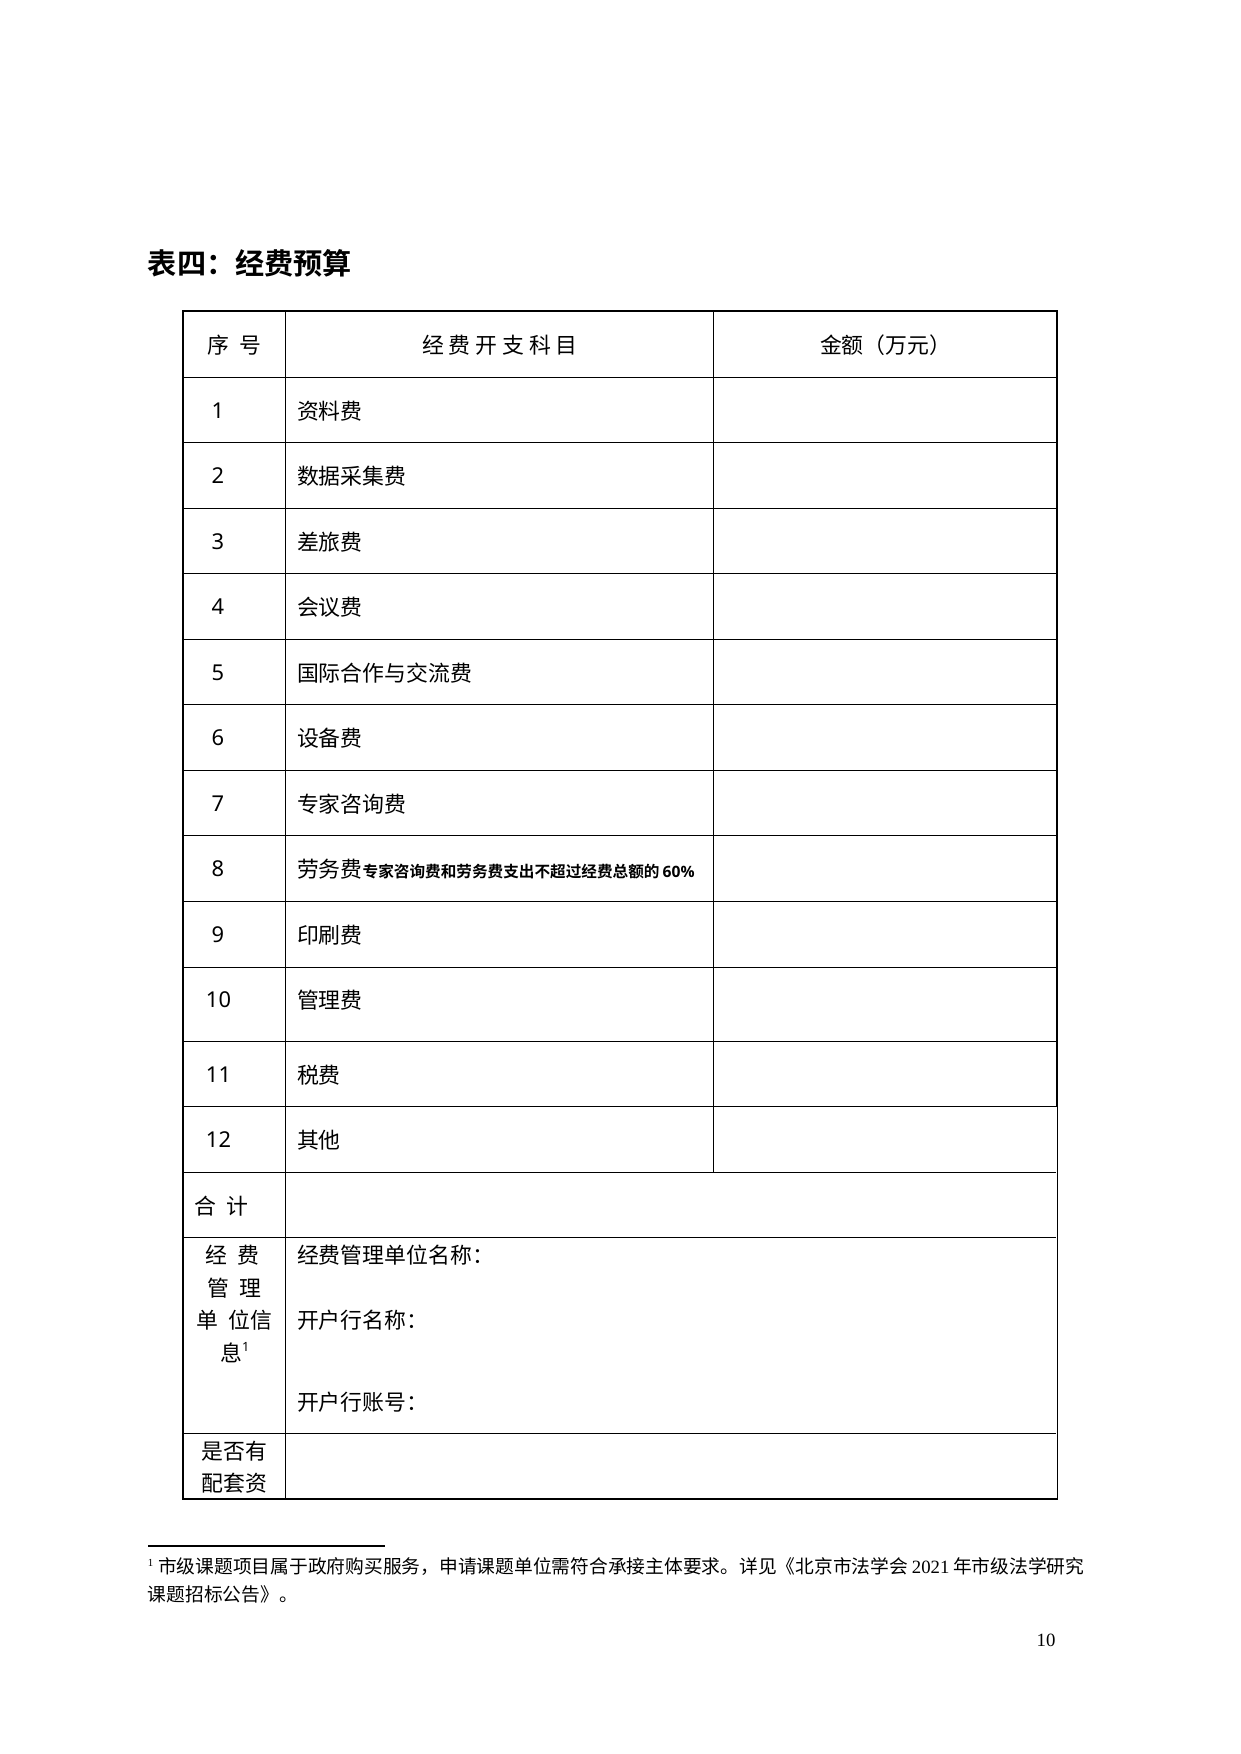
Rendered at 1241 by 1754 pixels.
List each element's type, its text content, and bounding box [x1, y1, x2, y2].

table_cell 4 [184, 574, 285, 639]
table_cell [714, 968, 1056, 1041]
table_cell 资料费 [286, 378, 713, 442]
table_cell 印刷费 [286, 902, 713, 966]
table_cell [714, 443, 1056, 508]
table_cell 7 [184, 771, 285, 835]
table_cell [714, 705, 1056, 770]
table_cell 会议费 [286, 574, 713, 639]
table_cell 8 [184, 836, 285, 901]
table_cell 6 [184, 705, 285, 770]
table_cell 是否有配套资金 [184, 1434, 285, 1498]
table_header 经 费 开 支 科 目 [286, 312, 713, 377]
table_cell 国际合作与交流费 [286, 640, 713, 704]
table_cell [286, 1172, 1057, 1237]
table_cell 专家咨询费 [286, 771, 713, 835]
table_cell 经费管理单位名称： 开户行名称： 开户行账号： [286, 1237, 1057, 1433]
table_cell 设备费 [286, 705, 713, 770]
table_cell [714, 1042, 1056, 1106]
table_cell 5 [184, 640, 285, 704]
table_cell 2 [184, 443, 285, 508]
table_cell [714, 640, 1056, 704]
table_cell 税费 [286, 1042, 713, 1106]
table_header 序 号 [184, 312, 285, 377]
table_cell 数据采集费 [286, 443, 713, 508]
table_cell 管理费 [286, 968, 713, 1041]
table_cell [714, 1107, 1057, 1172]
table_cell 合 计 [184, 1173, 285, 1237]
table_cell [714, 574, 1056, 639]
table_cell 9 [184, 902, 285, 966]
table_cell [714, 836, 1056, 901]
table_cell 劳务费专家咨询费和劳务费支出不超过经费总额的60% [286, 836, 713, 901]
table_cell [714, 902, 1056, 966]
table_cell [714, 771, 1056, 835]
table_cell 12 [184, 1107, 285, 1172]
table_cell 11 [184, 1042, 285, 1106]
text 表四：经费预算 [148, 229, 1092, 294]
table_header 金额（万元） [714, 312, 1056, 377]
table_cell [286, 1433, 1057, 1498]
table_cell 10 [184, 968, 285, 1041]
table_cell 经 费 管 理 单 位信 息 [184, 1238, 285, 1433]
table_cell 1 [184, 378, 285, 442]
table_cell 3 [184, 509, 285, 573]
table_cell 其他 [286, 1107, 713, 1172]
table_cell [714, 378, 1056, 442]
table_cell [714, 509, 1056, 573]
table_cell 差旅费 [286, 509, 713, 573]
